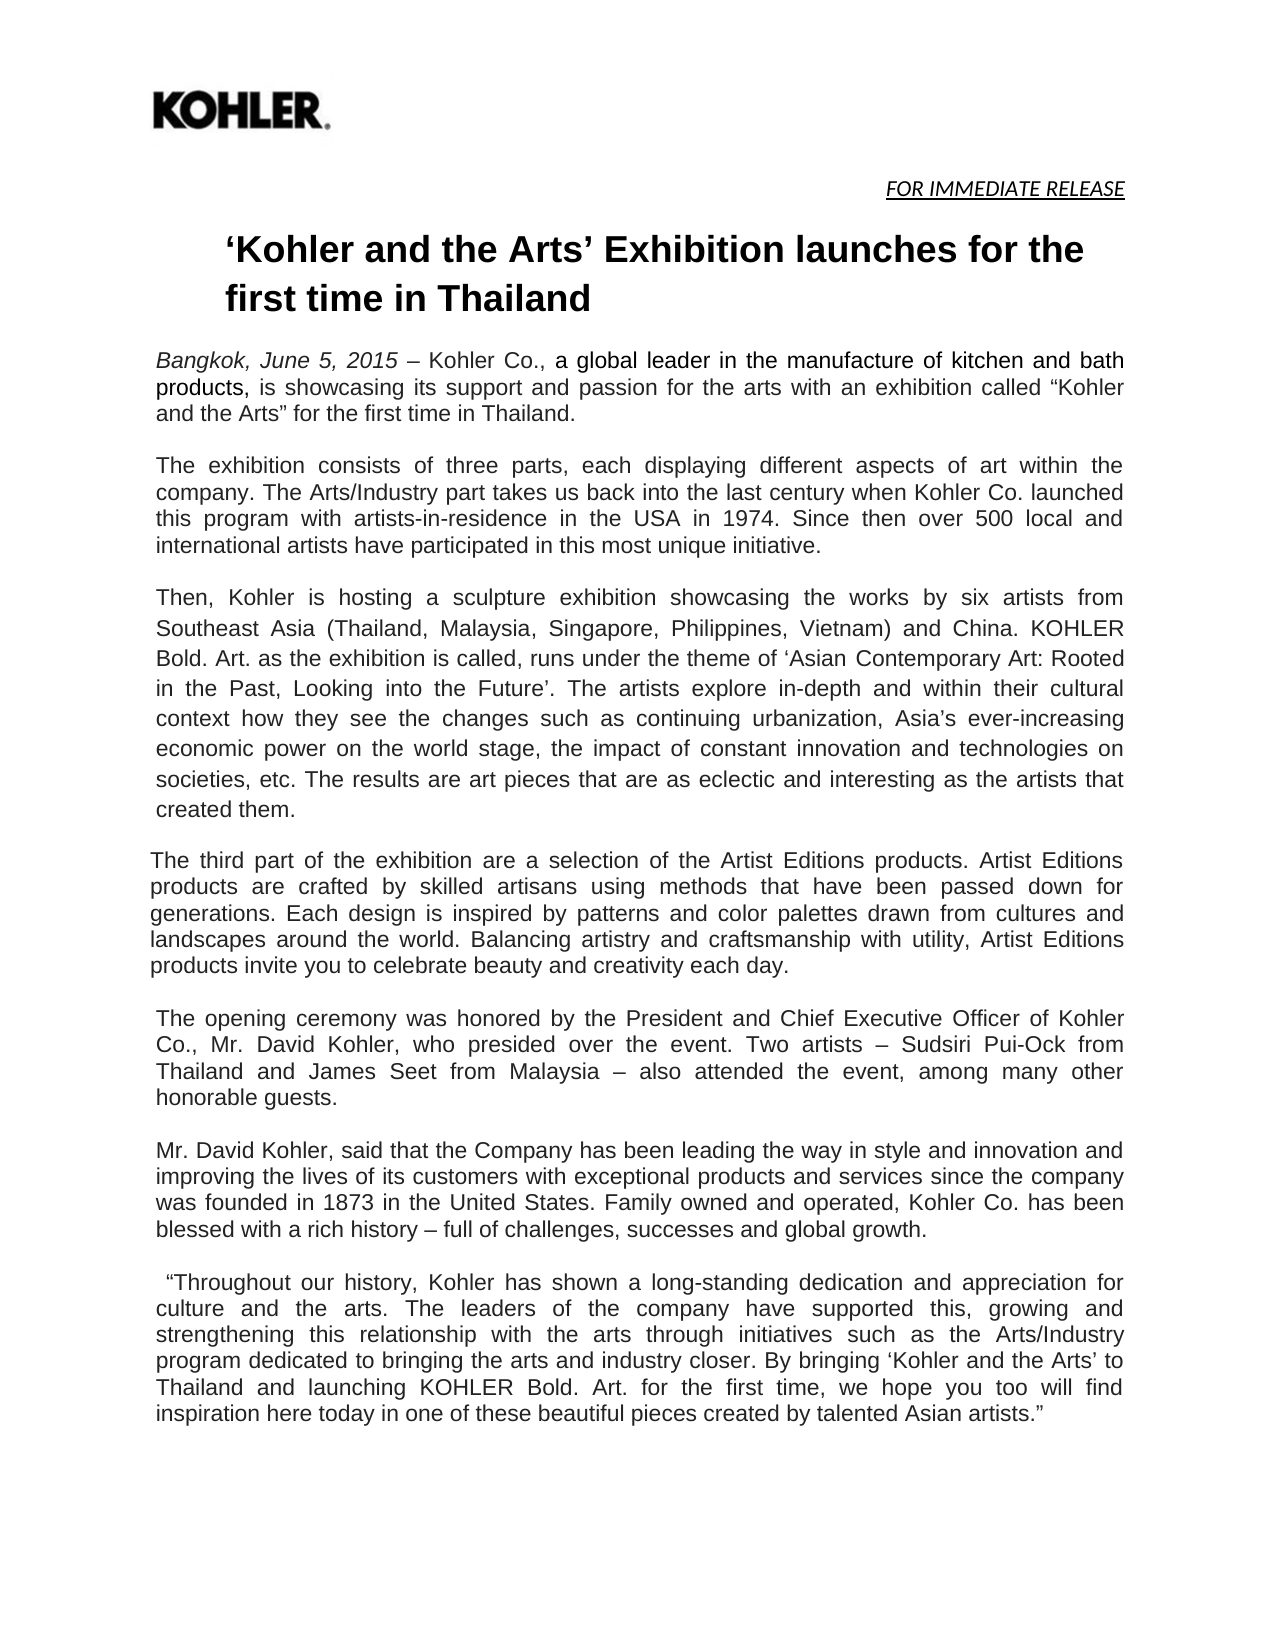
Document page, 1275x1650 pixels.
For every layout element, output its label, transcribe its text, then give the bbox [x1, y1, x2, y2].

text ‘Kohler and the Arts’ Exhibition launches for the first time in Thailand [225, 227, 1125, 320]
text “Throughout our history, Kohler has shown a long-standing dedication and appreciation for culture and the arts. The leaders of the company have supported this, growing and strengthening this relationship with the arts through initiatives such as the Arts/Industry program dedicated to bringing the arts and industry closer. By bringing ‘Kohler and the Arts’ to Thailand and launching KOHLER Bold. Art. for the first time, we hope you too will find inspiration here today in one of these beautiful pieces created by talented Asian artists.” [156, 1268, 1125, 1427]
picture [150, 75, 334, 146]
text Bangkok, June 5, 2015 – Kohler Co., a global leader in the manufacture of kitchen and bath products, is showcasing its support and passion for the arts with an exhibition called “Kohler and the Arts” for the first time in Thailand. [156, 347, 1125, 426]
text Mr. David Kohler, said that the Company has been leading the way in style and innovation and improving the lives of its customers with exceptional products and services since the company was founded in 1873 in the United States. Family owned and operated, Kohler Co. has been blessed with a rich history – full of challenges, successes and global growth. [156, 1137, 1125, 1242]
text The third part of the exhibition are a selection of the Artist Editions products. Artist Editions products are crafted by skilled artisans using methods that have been passed down for generations. Each design is inspired by patterns and color palettes drawn from cultures and landscapes around the world. Balancing artistry and craftsmanship with utility, Artist Editions products invite you to celebrate beauty and creativity each day. [150, 847, 1125, 978]
text The opening ceremony was honored by the President and Chief Executive Officer of Kohler Co., Mr. David Kohler, who presided over the event. Two artists – Sudsiri Pui-Ock from Thailand and James Seet from Malaysia – also attended the event, among many other honorable guests. [156, 1005, 1125, 1110]
text The exhibition consists of three parts, each displaying different aspects of art within the company. The Arts/Industry part takes us back into the last century when Kohler Co. launched this program with artists-in-residence in the USA in 1974. Since then over 500 local and international artists have participated in this most unique initiative. [156, 452, 1125, 558]
text Then, Kohler is hosting a sculpture exhibition showcasing the works by six artists from Southeast Asia (Thailand, Malaysia, Singapore, Philippines, Vietnam) and China. KOHLER Bold. Art. as the exhibition is called, runs under the theme of ‘Asian Contemporary Art: Rooted in the Past, Looking into the Future’. The artists explore in-depth and within their cultural context how they see the changes such as continuing urbanization, Asia’s ever-increasing economic power on the world stage, the impact of constant innovation and technologies on societies, etc. The results are art pieces that are as eclectic and interesting as the artists that created them. [156, 584, 1125, 822]
text FOR IMMEDIATE RELEASE [150, 174, 1125, 202]
